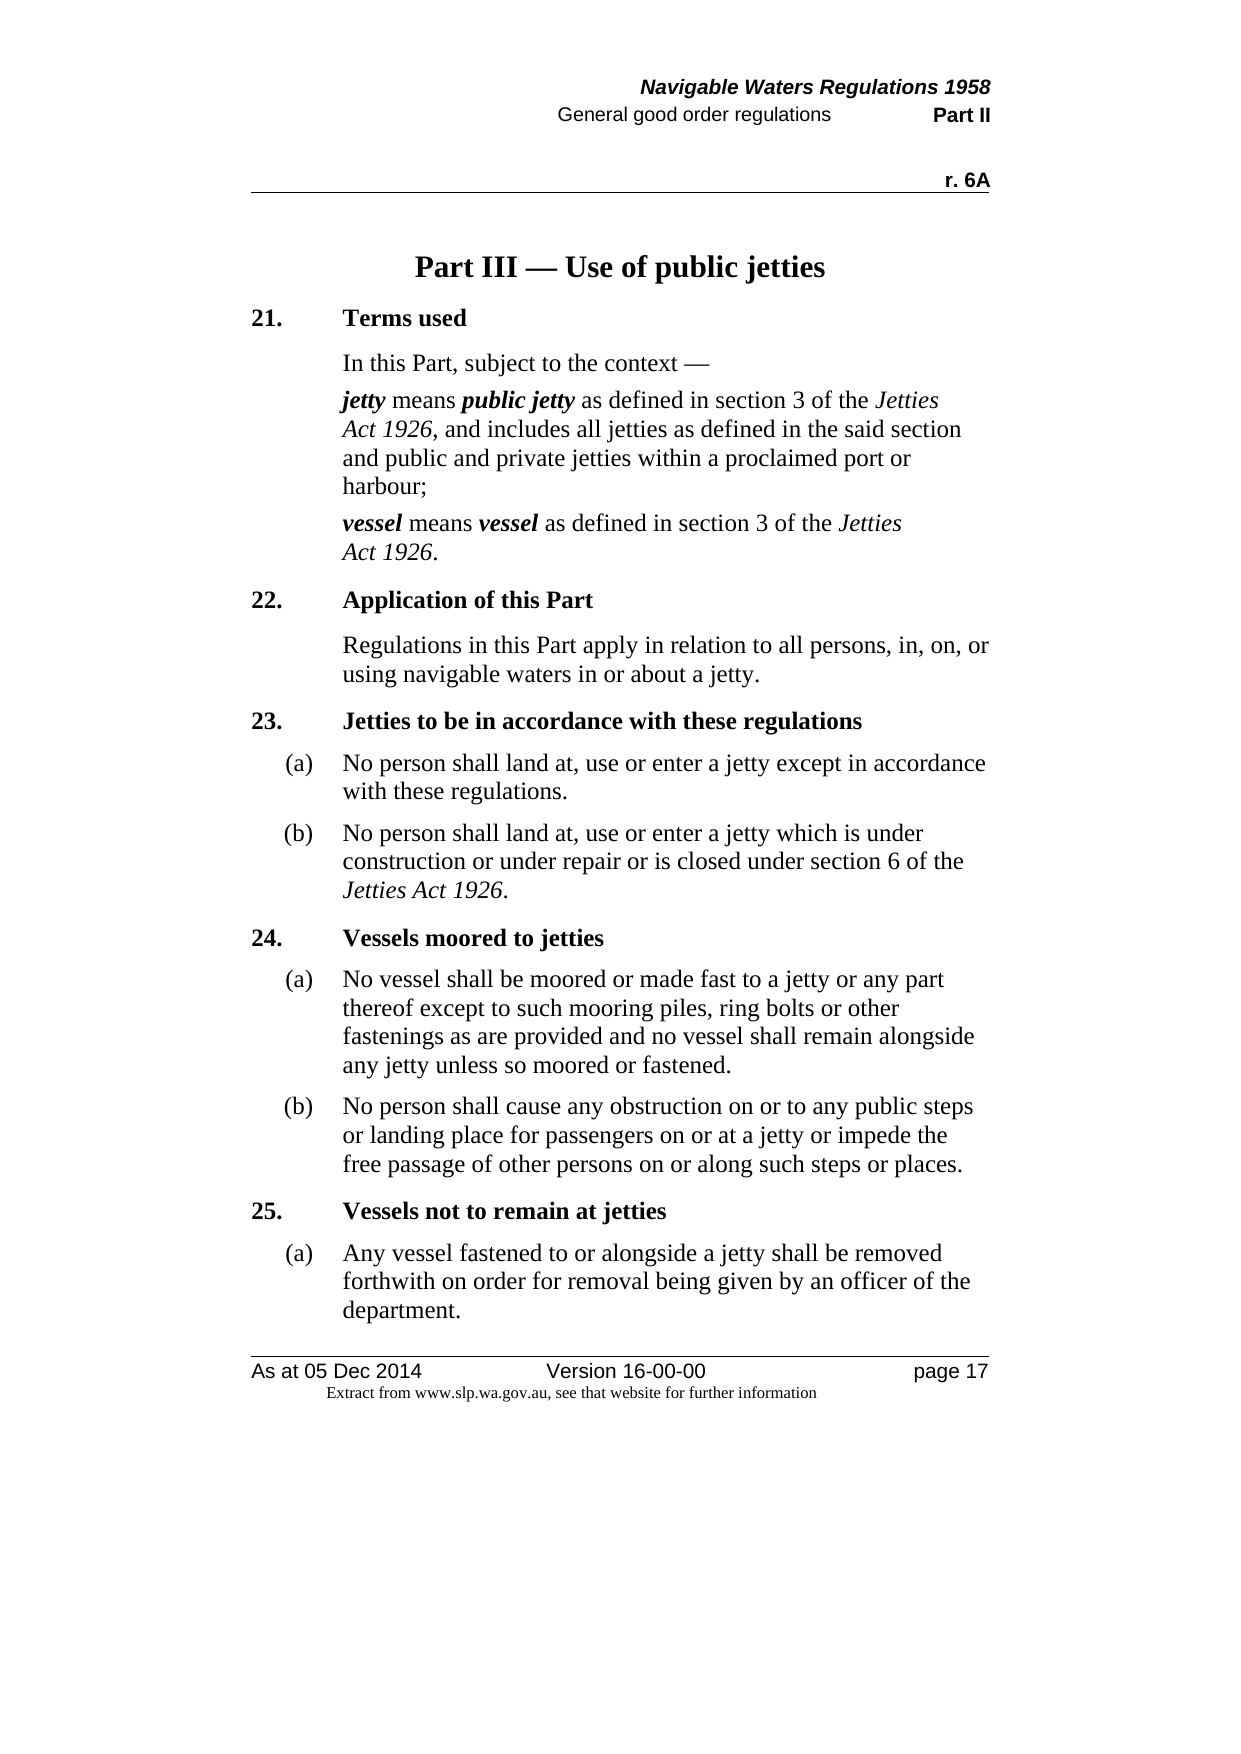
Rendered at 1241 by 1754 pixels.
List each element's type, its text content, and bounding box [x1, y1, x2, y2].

text jetty means public jetty as defined in section 3 of the Jetties Act 1926, and includes all jetties as defined in the said section and public and private jetties within a proclaimed port or harbour; [251, 385, 989, 500]
text (a) No person shall land at, use or enter a jetty except in accordance with these regulations. [251, 748, 989, 805]
subtitle 24. Vessels moored to jetties [251, 923, 989, 951]
subtitle 25. Vessels not to remain at jetties [251, 1196, 989, 1225]
text vessel means vessel as defined in section 3 of the Jetties Act 1926. [251, 508, 989, 566]
text (b) No person shall land at, use or enter a jetty which is under construction or under repair or is closed under section 6 of the Jetties Act 1926. [251, 818, 989, 904]
text Regulations in this Part apply in relation to all persons, in, on, or using navigable waters in or about a jetty. [251, 630, 989, 688]
subtitle 21. Terms used [251, 303, 989, 331]
subtitle 22. Application of this Part [251, 585, 989, 613]
text (a) Any vessel fastened to or alongside a jetty shall be removed forthwith on order for removal being given by an officer of the department. [251, 1238, 989, 1324]
subtitle Part III — Use of public jetties [251, 248, 989, 284]
text In this Part, subject to the context — [251, 348, 989, 377]
subtitle 23. Jetties to be in accordance with these regulations [251, 706, 989, 735]
text (b) No person shall cause any obstruction on or to any public steps or landing place for passengers on or at a jetty or impede the free passage of other persons on or along such steps or places. [251, 1091, 989, 1178]
text (a) No vessel shall be moored or made fast to a jetty or any part thereof except to such mooring piles, ring bolts or other fastenings as are provided and no vessel shall remain alongside any jetty unless so moored or fastened. [251, 964, 989, 1079]
